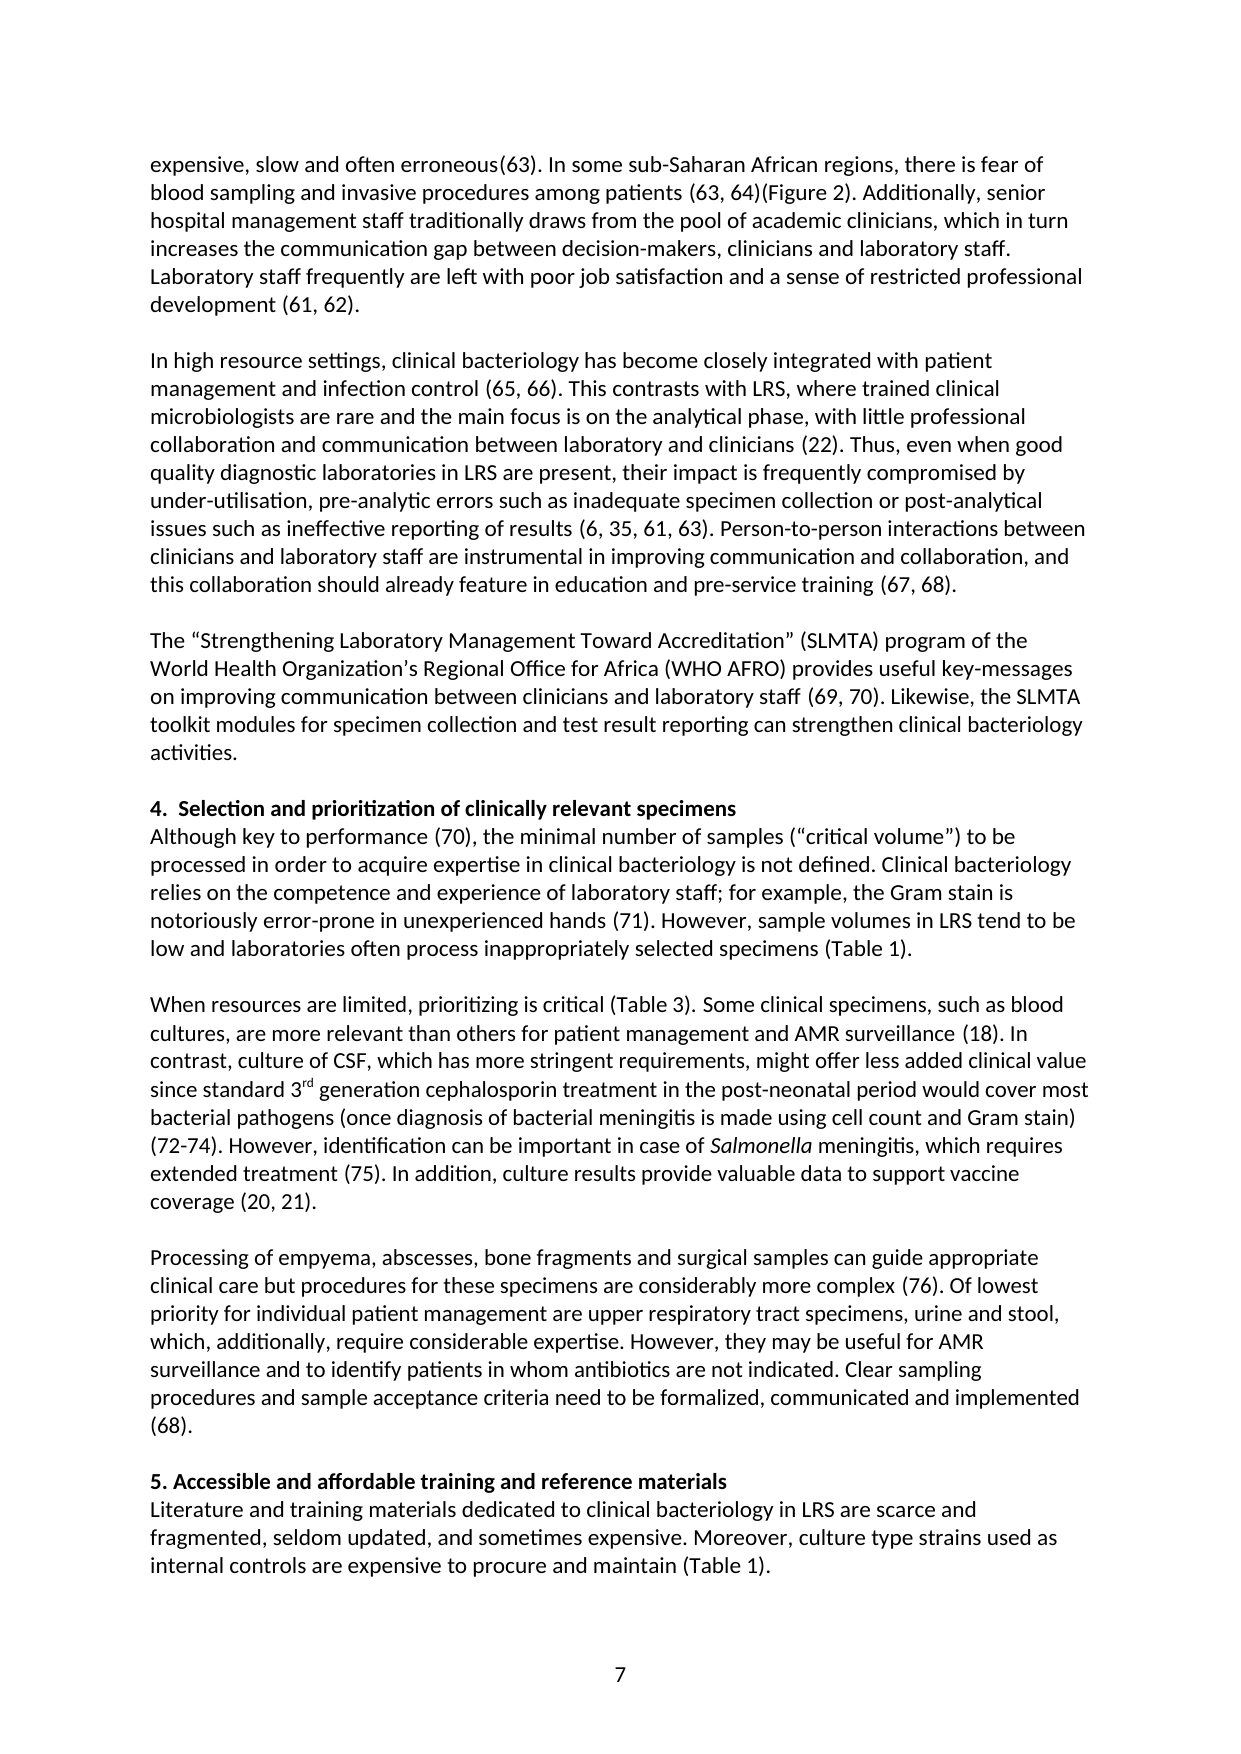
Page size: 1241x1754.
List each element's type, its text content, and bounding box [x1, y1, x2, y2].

text Processing of empyema, abscesses, bone fragments and surgical samples can guide appropriate clinical care but procedures for these specimens are considerably more complex (76). Of lowest priority for individual patient management are upper respiratory tract specimens, urine and stool, which, additionally, require considerable expertise. However, they may be useful for AMR surveillance and to identify patients in whom antibiotics are not indicated. Clear sampling procedures and sample acceptance criteria need to be formalized, communicated and implemented (68). [150, 1243, 1090, 1439]
text In high resource settings, clinical bacteriology has become closely integrated with patient management and infection control (65, 66). This contrasts with LRS, where trained clinical microbiologists are rare and the main focus is on the analytical phase, with little professional collaboration and communication between laboratory and clinicians (22). Thus, even when good quality diagnostic laboratories in LRS are present, their impact is frequently compromised by under-utilisation, pre-analytic errors such as inadequate specimen collection or post-analytical issues such as ineffective reporting of results (6, 35, 61, 63). Person-to-person interactions between clinicians and laboratory staff are instrumental in improving communication and collaboration, and this collaboration should already feature in education and pre-service training (67, 68). [150, 346, 1090, 598]
text Although key to performance (70), the minimal number of samples (“critical volume”) to be processed in order to acquire expertise in clinical bacteriology is not defined. Clinical bacteriology relies on the competence and experience of laboratory staff; for example, the Gram stain is notoriously error-prone in unexperienced hands (71). However, sample volumes in LRS tend to be low and laboratories often process inappropriately selected specimens (Table 1). [150, 822, 1090, 963]
text 5. Accessible and affordable training and reference materials [150, 1467, 1090, 1495]
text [150, 150, 1090, 318]
text The “Strengthening Laboratory Management Toward Accreditation” (SLMTA) program of the World Health Organization’s Regional Office for Africa (WHO AFRO) provides useful key-messages on improving communication between clinicians and laboratory staff (69, 70). Likewise, the SLMTA toolkit modules for specimen collection and test result reporting can strengthen clinical bacteriology activities. [150, 626, 1090, 766]
text Literature and training materials dedicated to clinical bacteriology in LRS are scarce and fragmented, seldom updated, and sometimes expensive. Moreover, culture type strains used as internal controls are expensive to procure and maintain (Table 1). [150, 1495, 1090, 1579]
text 4. Selection and prioritization of clinically relevant specimens [150, 794, 1090, 822]
text When resources are limited, prioritizing is critical (Table 3). Some clinical specimens, such as blood cultures, are more relevant than others for patient management and AMR surveillance (18). In contrast, culture of CSF, which has more stringent requirements, might offer less added clinical value since standard 3rd generation cephalosporin treatment in the post-neonatal period would cover most bacterial pathogens (once diagnosis of bacterial meningitis is made using cell count and Gram stain) (72-74). However, identification can be important in case of Salmonella meningitis, which requires extended treatment (75). In addition, culture results provide valuable data to support vaccine coverage (20, 21). [150, 991, 1090, 1215]
